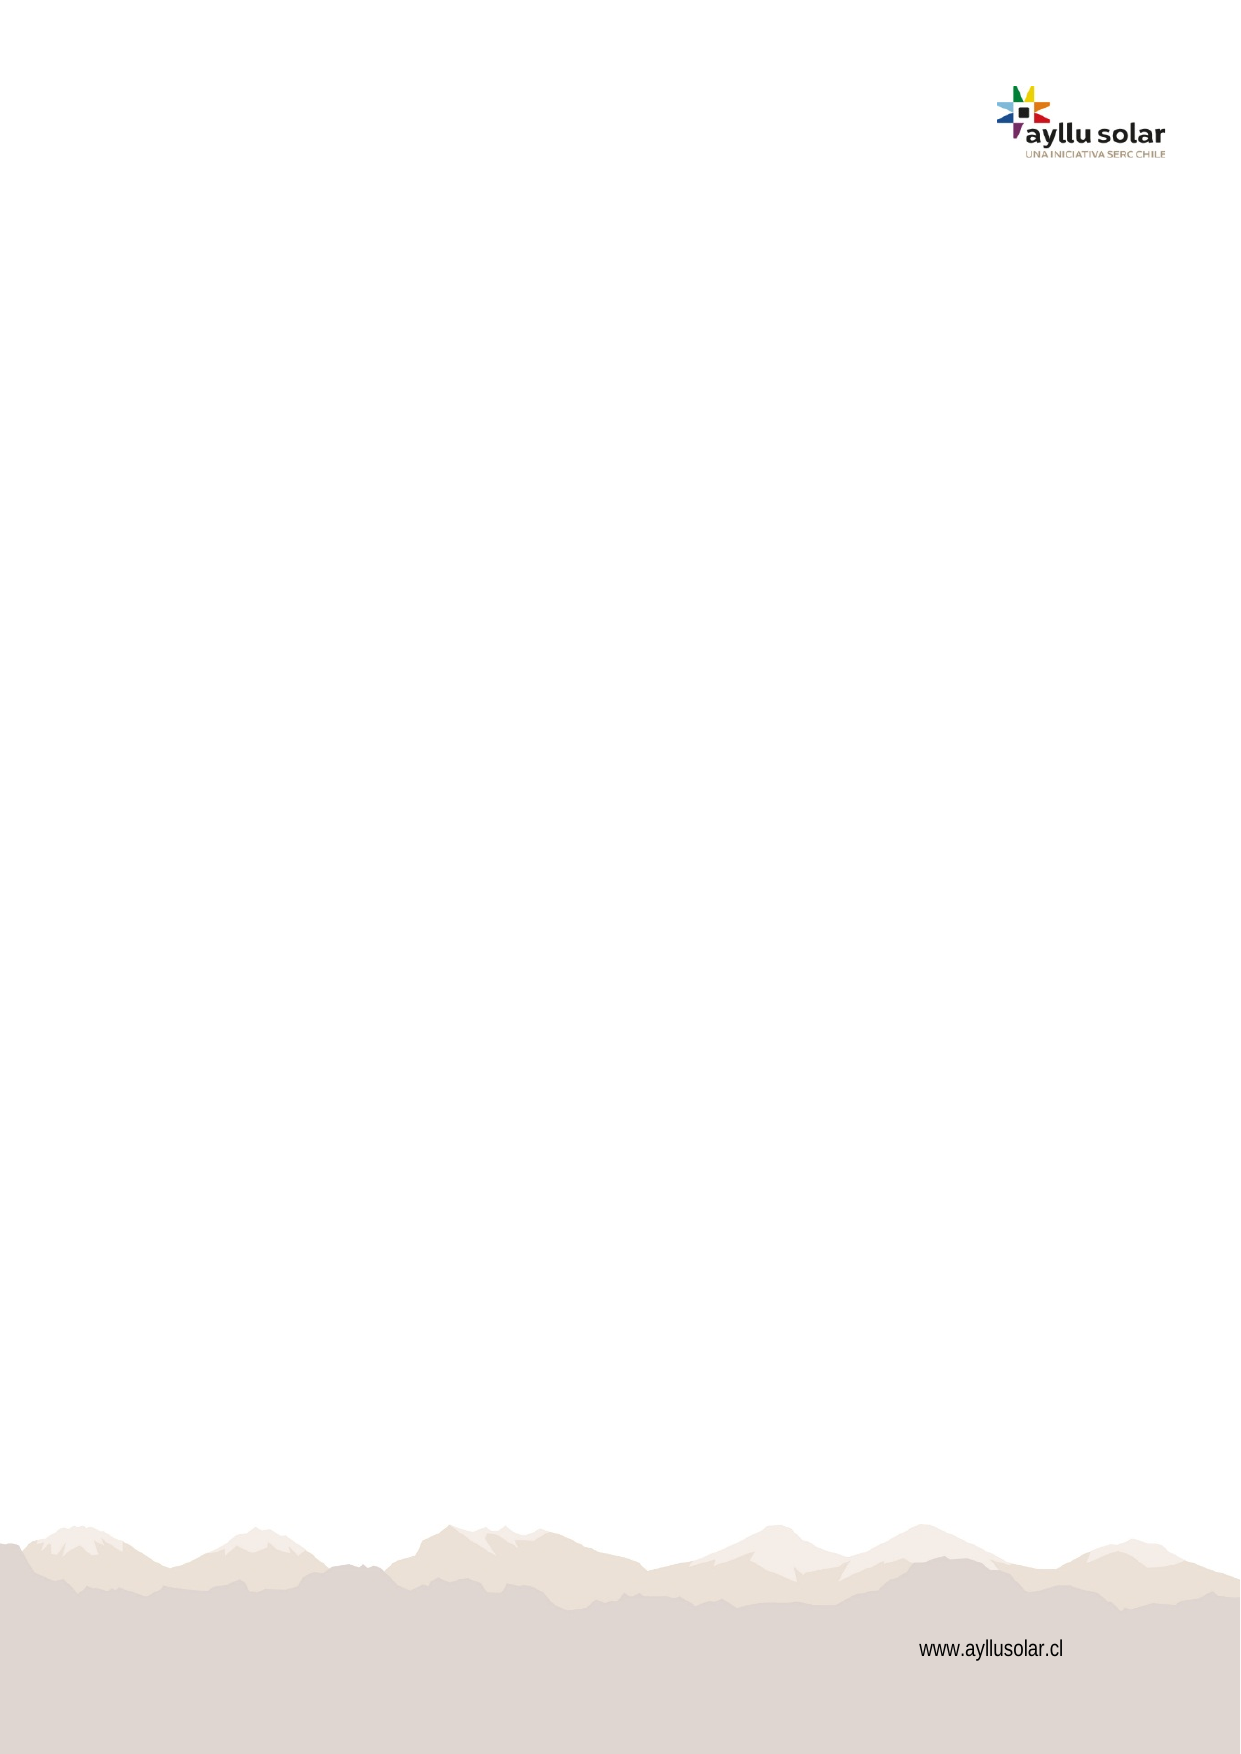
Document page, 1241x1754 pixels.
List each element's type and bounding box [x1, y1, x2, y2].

picture [0, 1524, 1241, 1754]
picture [997, 86, 1166, 158]
